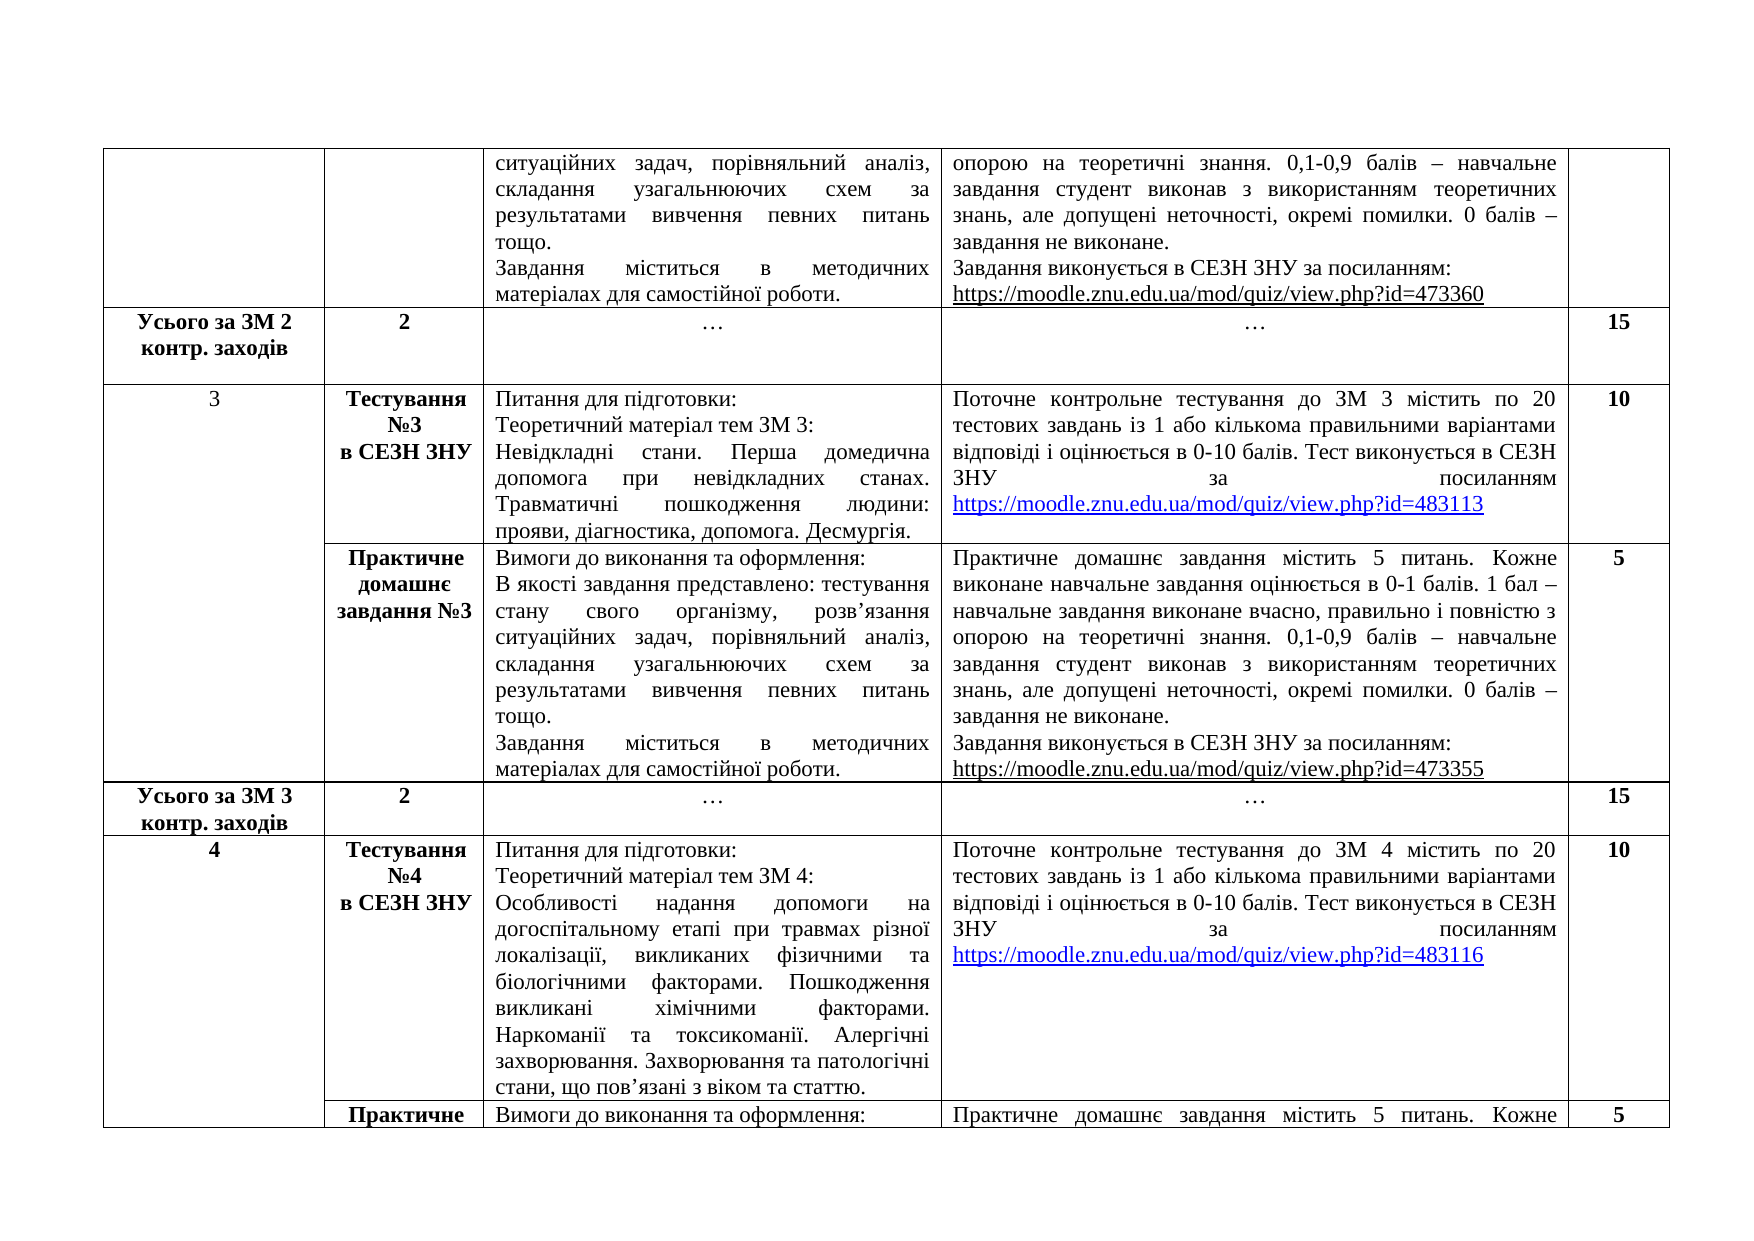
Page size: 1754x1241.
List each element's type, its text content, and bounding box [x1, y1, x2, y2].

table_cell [484, 149, 941, 307]
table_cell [325, 149, 483, 307]
table_cell 5 [1569, 544, 1669, 781]
table_cell 10 [1569, 385, 1669, 543]
table_cell 10 [1569, 836, 1669, 1100]
table_cell Практичне домашнє завдання №3 [325, 544, 483, 781]
table_cell Усього за ЗМ 3 контр. заходів [104, 783, 324, 835]
table_cell Тестування №4 в СЕЗН ЗНУ [325, 836, 483, 1100]
table_cell 5 [1569, 1101, 1669, 1127]
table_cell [484, 1101, 941, 1127]
table_cell Поточне контрольне тестування до ЗМ 3 містить по 20 тестових завдань із 1 або кількома правильними варіантами відповіді і оцінюється в 0-10 балів. Тест виконується в СЕЗН ЗНУ за посиланням https://moodle.znu.edu.ua/mod/quiz/view.php?id=483113 [942, 385, 1568, 543]
table_cell 3 [104, 385, 324, 781]
table_cell … [942, 308, 1568, 384]
table_cell … [484, 308, 941, 384]
table_cell Питання для підготовки: Теоретичний матеріал тем ЗМ 3: Невідкладні стани. Перша домедична допомога при невідкладних станах. Травматичні пошкодження людини: прояви, діагностика, допомога. Десмургія. [484, 385, 941, 543]
table_cell Усього за ЗМ 2 контр. заходів [104, 308, 324, 384]
table_cell … [942, 783, 1568, 835]
table_cell Практичне домашнє завдання містить 5 питань. Кожне виконане навчальне завдання оцінюється в 0-1 балів. 1 бал – навчальне завдання виконане вчасно, правильно і повністю з опорою на теоретичні знання. 0,1-0,9 балів – навчальне завдання студент виконав з використанням теоретичних знань, але допущені неточності, окремі помилки. 0 балів – завдання не виконане. Завдання виконується в СЕЗН ЗНУ за посиланням: https://moodle.znu.edu.ua/mod/quiz/view.php?id=473355 [942, 544, 1568, 781]
table_cell 4 [104, 836, 324, 1127]
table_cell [942, 1101, 1568, 1127]
table_cell Тестування №3 в СЕЗН ЗНУ [325, 385, 483, 543]
table_cell 15 [1569, 783, 1669, 835]
table_cell 15 [1569, 308, 1669, 384]
table_cell Питання для підготовки: Теоретичний матеріал тем ЗМ 4: Особливості надання допомоги на догоспітальному етапі при травмах різної локалізації, викликаних фізичними та біологічними факторами. Пошкодження викликані хімічними факторами. Наркоманії та токсикоманії. Алергічні захворювання. Захворювання та патологічні стани, що повʼязані з віком та статтю. [484, 836, 941, 1100]
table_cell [325, 1101, 483, 1127]
table_cell 2 [325, 308, 483, 384]
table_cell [942, 149, 1568, 307]
table_cell Поточне контрольне тестування до ЗМ 4 містить по 20 тестових завдань із 1 або кількома правильними варіантами відповіді і оцінюється в 0-10 балів. Тест виконується в СЕЗН ЗНУ за посиланням https://moodle.znu.edu.ua/mod/quiz/view.php?id=483116 [942, 836, 1568, 1100]
table_cell … [484, 783, 941, 835]
table_cell 2 [325, 783, 483, 835]
table_cell 5 [1569, 149, 1669, 307]
